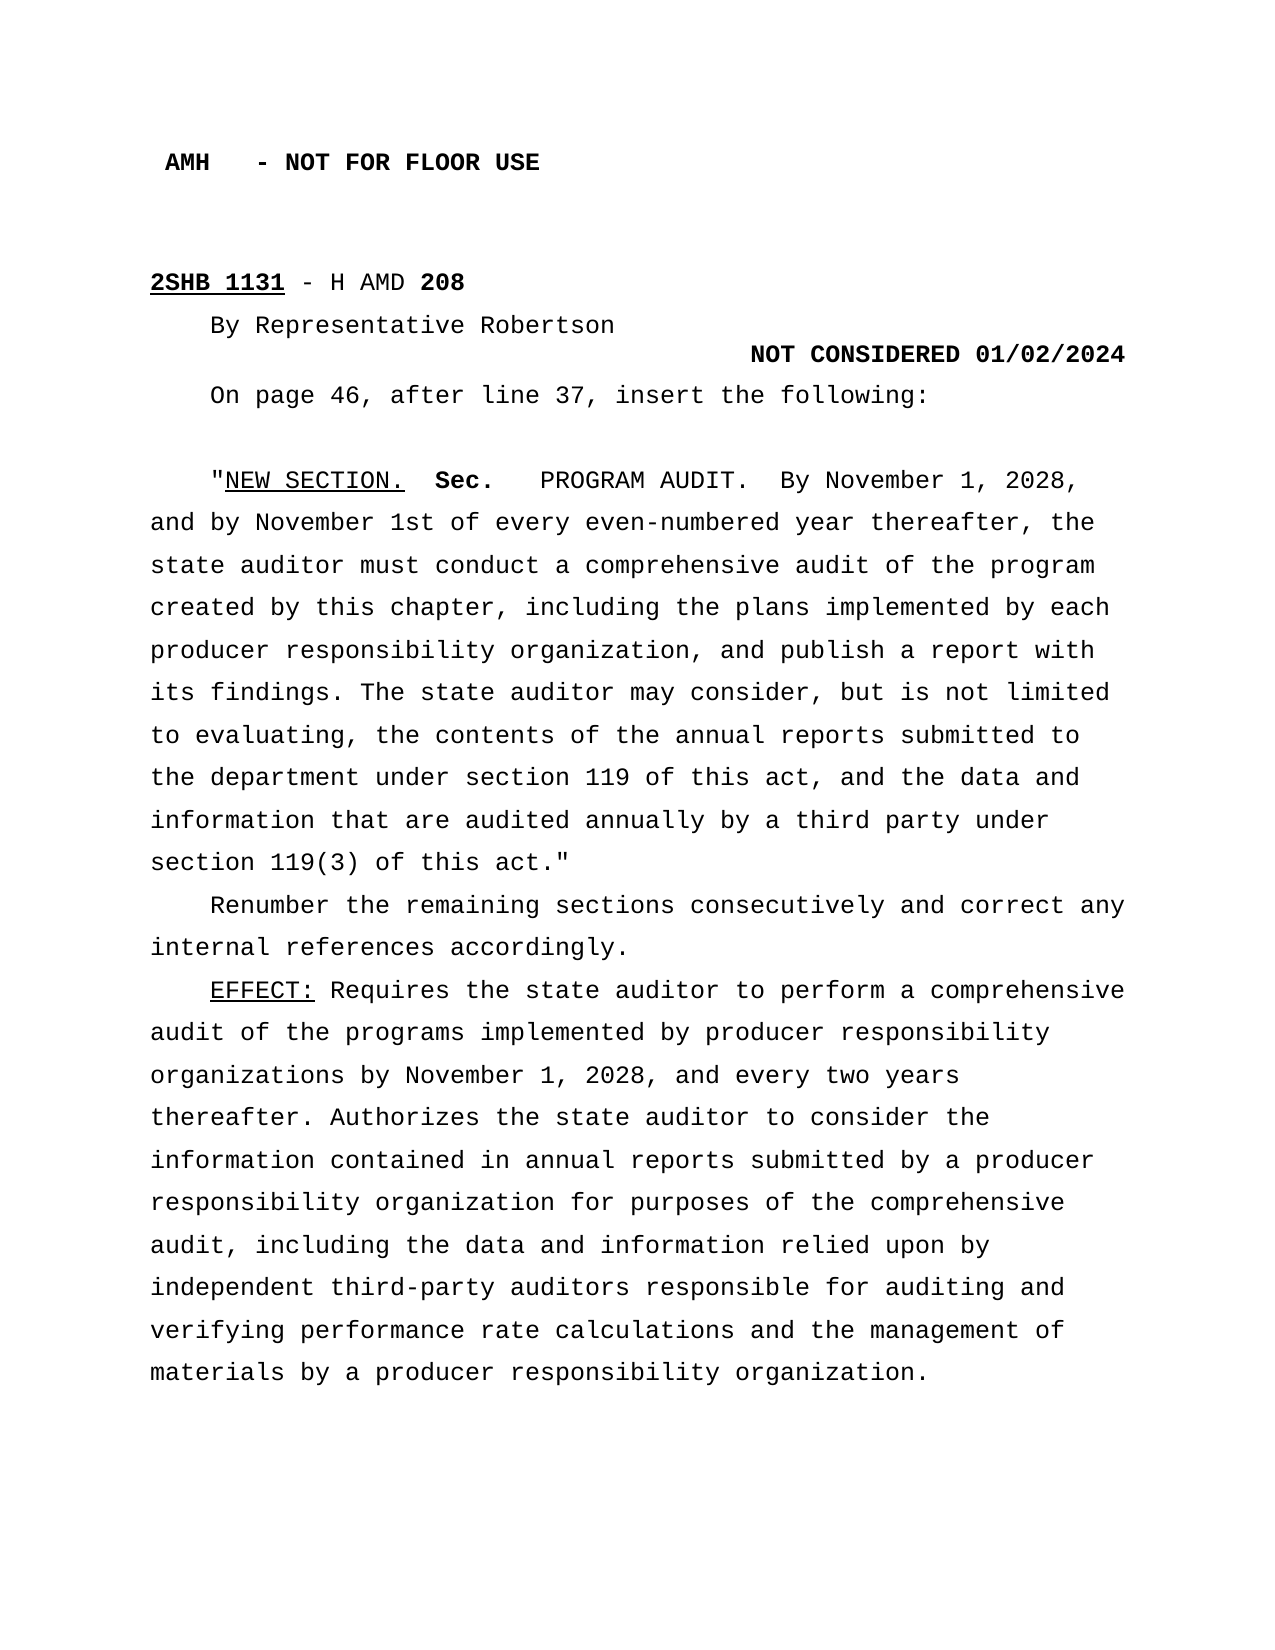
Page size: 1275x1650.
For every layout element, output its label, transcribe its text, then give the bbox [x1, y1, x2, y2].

text By Representative Robertson [150, 299, 1125, 342]
text On page 46, after line 37, insert the following: [150, 370, 1125, 412]
text "NEW SECTION. Sec. PROGRAM AUDIT. By November 1, 2028, and by November 1st of every even-numbered year thereafter, the state auditor must conduct a comprehensive audit of the program created by this chapter, including the plans implemented by each producer responsibility organization, and publish a report with its findings. The state auditor may consider, but is not limited to evaluating, the contents of the annual reports submitted to the department under section 119 of this act, and the data and information that are audited annually by a third party under section 119(3) of this act." [150, 454, 1125, 879]
text 2SHB 1131 - H AMD 208 [150, 257, 1125, 299]
text EFFECT: Requires the state auditor to perform a comprehensive audit of the programs implemented by producer responsibility organizations by November 1, 2028, and every two years thereafter. Authorizes the state auditor to consider the information contained in annual reports submitted by a producer responsibility organization for purposes of the comprehensive audit, including the data and information relied upon by independent third-party auditors responsible for auditing and verifying performance rate calculations and the management of materials by a producer responsibility organization. [150, 964, 1125, 1389]
text AMH - NOT FOR FLOOR USE [150, 150, 1125, 178]
text NOT CONSIDERED 01/02/2024 [150, 342, 1125, 370]
text Renumber the remaining sections consecutively and correct any internal references accordingly. [150, 879, 1125, 964]
